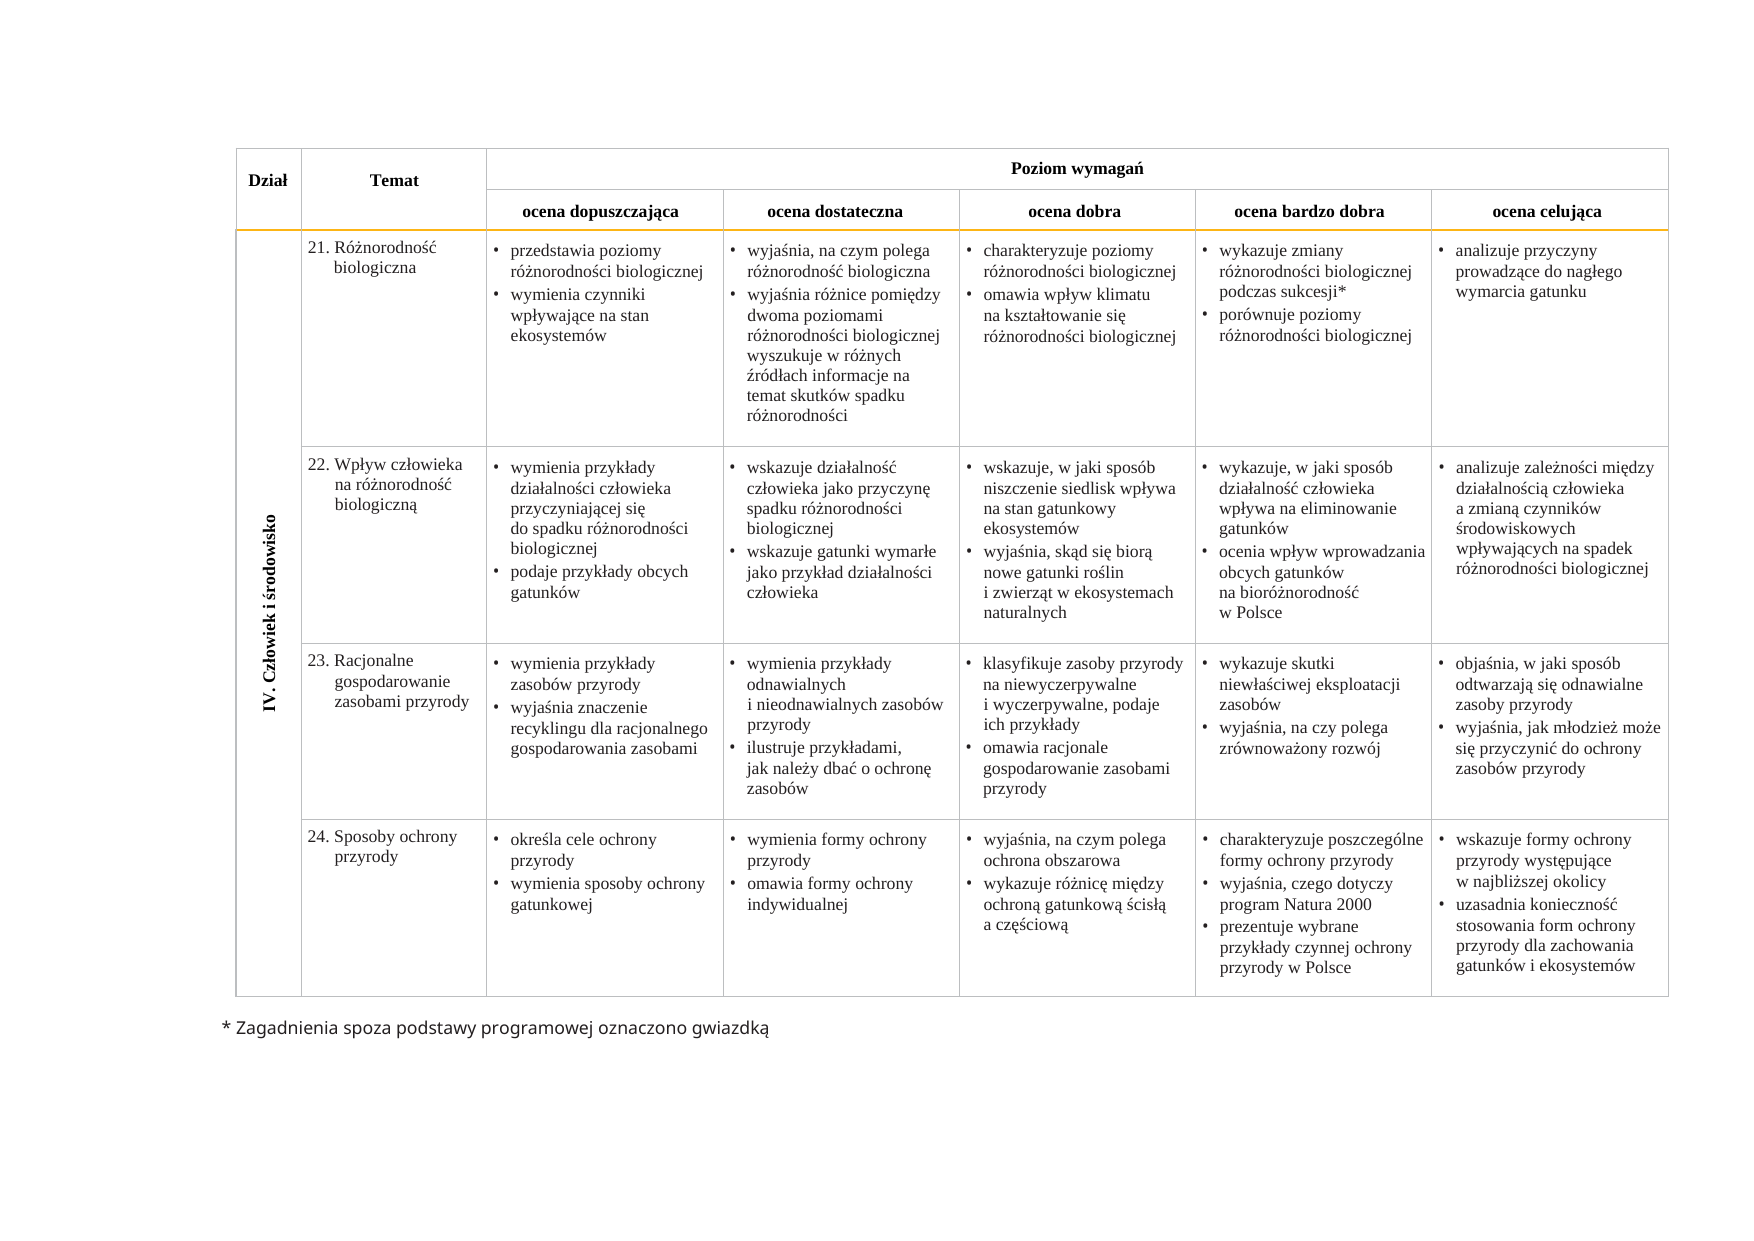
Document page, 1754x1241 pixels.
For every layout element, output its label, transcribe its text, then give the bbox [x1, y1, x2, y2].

table_header Poziom wymagań [487, 149, 1668, 189]
table_cell charakteryzuje poszczególne formy ochrony przyrody wyjaśnia, czego dotyczy program Natura 2000 prezentuje wybrane przykłady czynnej ochrony przyrody w Polsce [1196, 820, 1431, 996]
table_cell ocena dobra [960, 190, 1195, 229]
table_header Dział [237, 149, 301, 229]
table_cell 22. Wpływ człowieka na różnorodność biologiczną [302, 447, 486, 643]
table_cell określa cele ochrony przyrody wymienia sposoby ochrony gatunkowej [487, 820, 723, 996]
table_cell wymienia przykłady zasobów przyrody wyjaśnia znaczenie recyklingu dla racjonalnego gospodarowania zasobami [487, 644, 723, 819]
table_cell ocena bardzo dobra [1196, 190, 1431, 229]
table_cell wskazuje działalność człowieka jako przyczynę spadku różnorodności biologicznej wskazuje gatunki wymarłe jako przykład działalności człowieka [724, 447, 959, 643]
table_cell wymienia przykłady odnawialnych i nieodnawialnych zasobów przyrody ilustruje przykładami, jak należy dbać o ochronę zasobów [724, 644, 959, 819]
text * Zagadnienia spoza podstawy programowej oznaczono gwiazdką [148, 1015, 1606, 1039]
table_cell wyjaśnia, na czym polega różnorodność biologiczna wyjaśnia różnice pomiędzy dwoma poziomami różnorodności biologicznej wyszukuje w różnych źródłach informacje na temat skutków spadku różnorodności [724, 231, 959, 446]
table_cell wyjaśnia, na czym polega ochrona obszarowa wykazuje różnicę między ochroną gatunkową ścisłą a częściową [960, 820, 1195, 996]
table_cell 23. Racjonalne gospodarowanie zasobami przyrody [302, 644, 486, 819]
table_cell analizuje zależności między działalnością człowieka a zmianą czynników środowiskowych wpływających na spadek różnorodności biologicznej [1432, 447, 1668, 643]
table_cell objaśnia, w jaki sposób odtwarzają się odnawialne zasoby przyrody wyjaśnia, jak młodzież może się przyczynić do ochrony zasobów przyrody [1432, 644, 1668, 819]
table_cell ocena dostateczna [724, 190, 959, 229]
table_cell 21. Różnorodność biologiczna [302, 231, 486, 446]
table_cell wykazuje skutki niewłaściwej eksploatacji zasobów wyjaśnia, na czy polega zrównoważony rozwój [1196, 644, 1431, 819]
table_cell wskazuje, w jaki sposób niszczenie siedlisk wpływa na stan gatunkowy ekosystemów wyjaśnia, skąd się biorą nowe gatunki roślin i zwierząt w ekosystemach naturalnych [960, 447, 1195, 643]
table_cell ocena celująca [1432, 190, 1668, 229]
table_header Temat [302, 149, 486, 229]
table_cell 24. Sposoby ochrony przyrody [302, 820, 486, 996]
table_cell charakteryzuje poziomy różnorodności biologicznej omawia wpływ klimatu na kształtowanie się różnorodności biologicznej [960, 231, 1195, 446]
table_cell wymienia formy ochrony przyrody omawia formy ochrony indywidualnej [724, 820, 959, 996]
table_cell ocena dopuszczająca [487, 190, 723, 229]
table_cell wymienia przykłady działalności człowieka przyczyniającej się do spadku różnorodności biologicznej podaje przykłady obcych gatunków [487, 447, 723, 643]
table_cell wykazuje, w jaki sposób działalność człowieka wpływa na eliminowanie gatunków ocenia wpływ wprowadzania obcych gatunków na bioróżnorodność w Polsce [1196, 447, 1431, 643]
table_cell klasyfikuje zasoby przyrody na niewyczerpywalne i wyczerpywalne, podaje ich przykłady omawia racjonale gospodarowanie zasobami przyrody [960, 644, 1195, 819]
table_cell analizuje przyczyny prowadzące do nagłego wymarcia gatunku [1432, 231, 1668, 446]
table_cell przedstawia poziomy różnorodności biologicznej wymienia czynniki wpływające na stan ekosystemów [487, 231, 723, 446]
table_cell IV. Człowiek i środowisko [237, 231, 301, 996]
table_cell wskazuje formy ochrony przyrody występujące w najbliższej okolicy uzasadnia konieczność stosowania form ochrony przyrody dla zachowania gatunków i ekosystemów [1432, 820, 1668, 996]
table_cell wykazuje zmiany różnorodności biologicznej podczas sukcesji* porównuje poziomy różnorodności biologicznej [1196, 231, 1431, 446]
